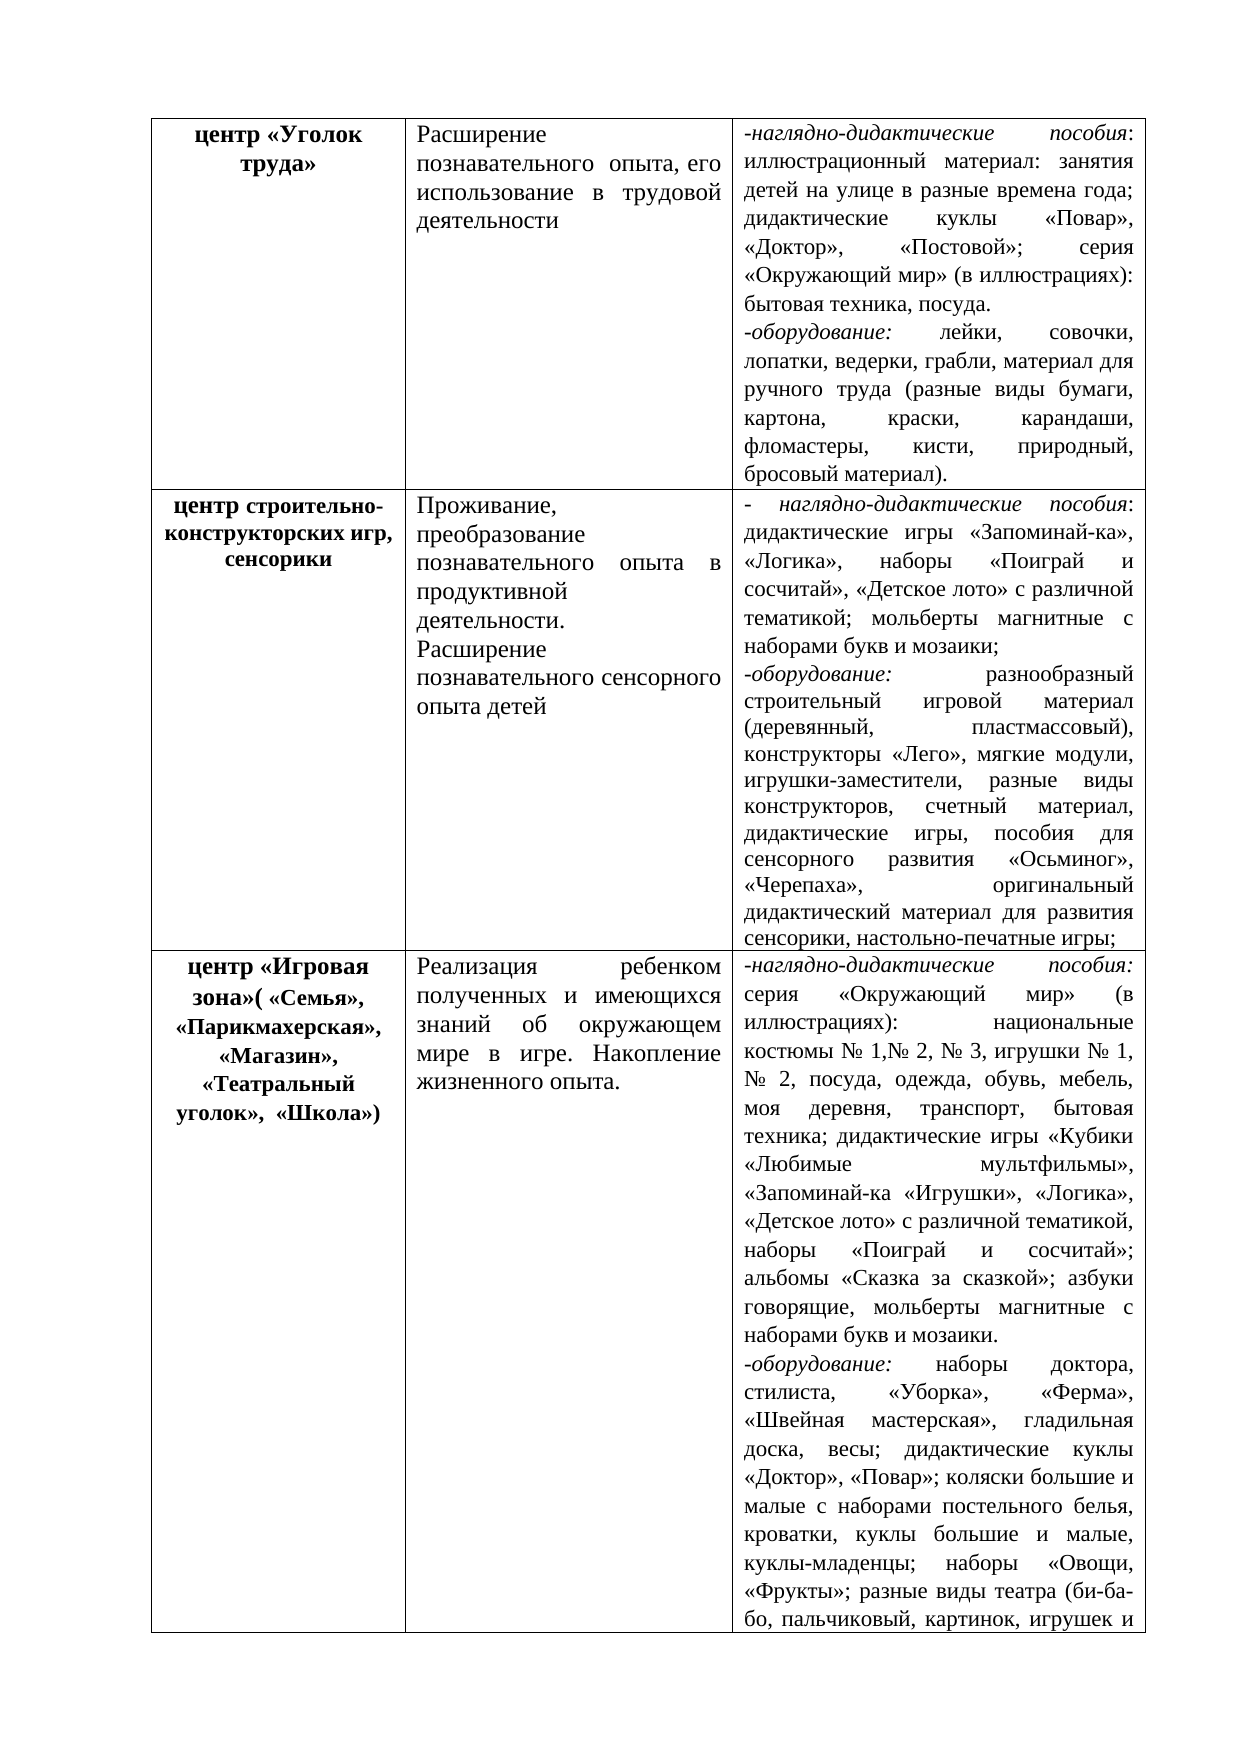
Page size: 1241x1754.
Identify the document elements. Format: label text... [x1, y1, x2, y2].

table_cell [406, 119, 732, 489]
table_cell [406, 951, 732, 1632]
table_cell центр «Уголок труда» [152, 119, 405, 489]
table_cell -наглядно-дидактические пособия: иллюстрационный материал: занятия детей на улице в разные времена года; дидактические куклы «Повар», «Доктор», «Постовой»; серия «Окружающий мир» (в иллюстрациях): бытовая техника, посуда. -оборудование: лейки, совочки, лопатки, ведерки, грабли, материал для ручного труда (разные виды бумаги, картона, краски, карандаши, фломастеры, кисти, природный, бросовый материал). [733, 119, 1145, 489]
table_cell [733, 951, 1145, 1632]
table_cell - наглядно-дидактические пособия: дидактические игры «Запоминай-ка», «Логика», наборы «Поиграй и сосчитай», «Детское лото» с различной тематикой; мольберты магнитные с наборами букв и мозаики; -оборудование: разнообразный строительный игровой материал (деревянный, пластмассовый), конструкторы «Лего», мягкие модули, игрушки-заместители, разные виды конструкторов, счетный материал, дидактические игры, пособия для сенсорного развития «Осьминог», «Черепаха», оригинальный дидактический материал для развития сенсорики, настольно-печатные игры; [733, 490, 1145, 950]
table_cell центр строительно-конструкторских игр, сенсорики [152, 490, 405, 950]
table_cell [152, 951, 405, 1632]
table_cell Проживание, преобразование познавательного опыта в продуктивной деятельности. Расширение познавательного сенсорного опыта детей [406, 490, 732, 950]
